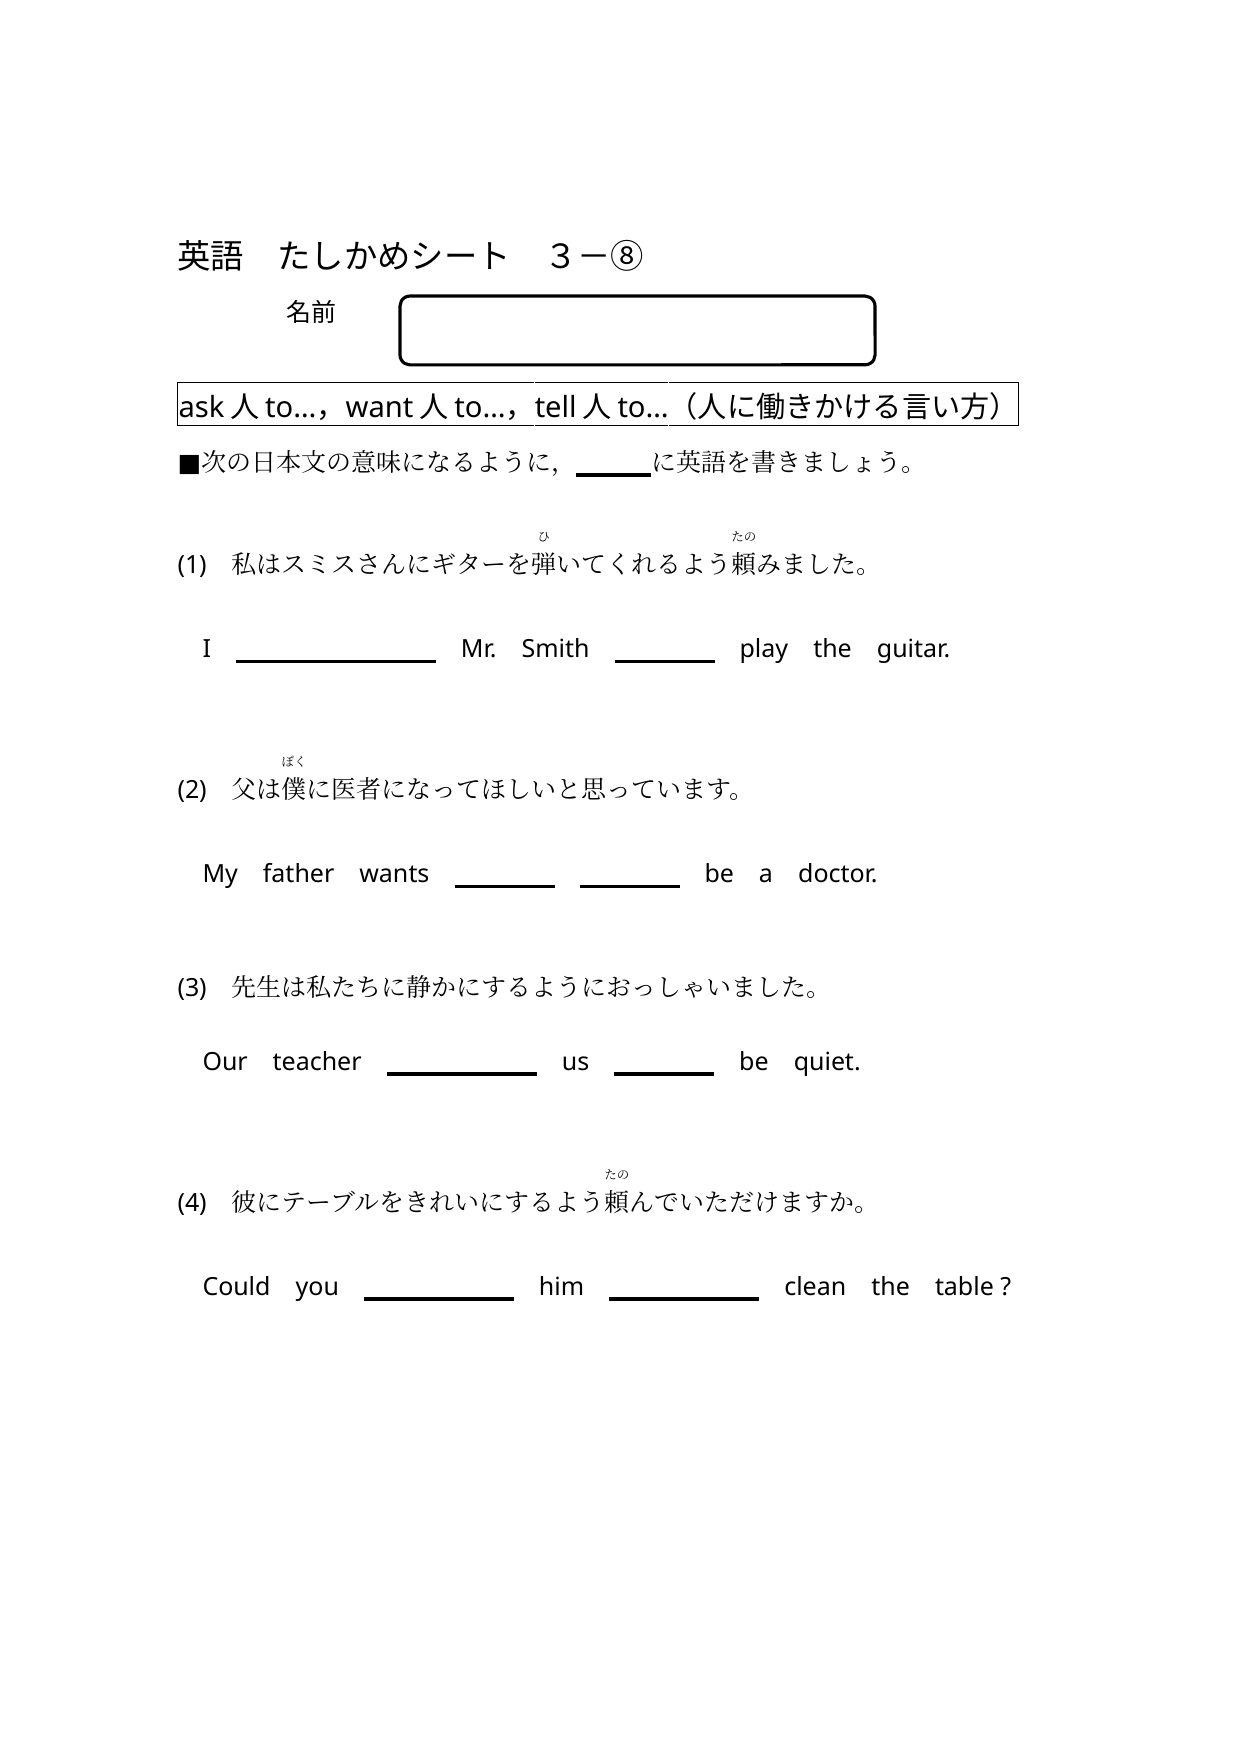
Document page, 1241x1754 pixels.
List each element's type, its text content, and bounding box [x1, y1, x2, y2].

text ■次の日本文の意味になるように， に英語を書きましょう。 [177, 442, 1122, 479]
text (4) 彼にテーブルをきれいにするようんでいただけますか。 [177, 1154, 1122, 1229]
text My father wants be a doctor. [177, 854, 1122, 892]
text 名前 [177, 292, 1122, 329]
text I Mr. Smith play the guitar. [177, 629, 1122, 667]
text (2) 父はに医者になってほしいと思っています。 [177, 742, 1122, 817]
text Our teacher us be quiet. [177, 1042, 1122, 1079]
text 英語 たしかめシート ３－⑧ [177, 217, 1122, 292]
text (1) 私はスミスさんにギターをいてくれるようみました。 [177, 517, 1122, 592]
text ask人to…，want人to…，tell人to…（人に働きかける言い方） [177, 367, 1122, 442]
text (3) 先生は私たちに静かにするようにおっしゃいました。 [177, 967, 1122, 1004]
text Could you him clean the table ? [177, 1267, 1122, 1304]
